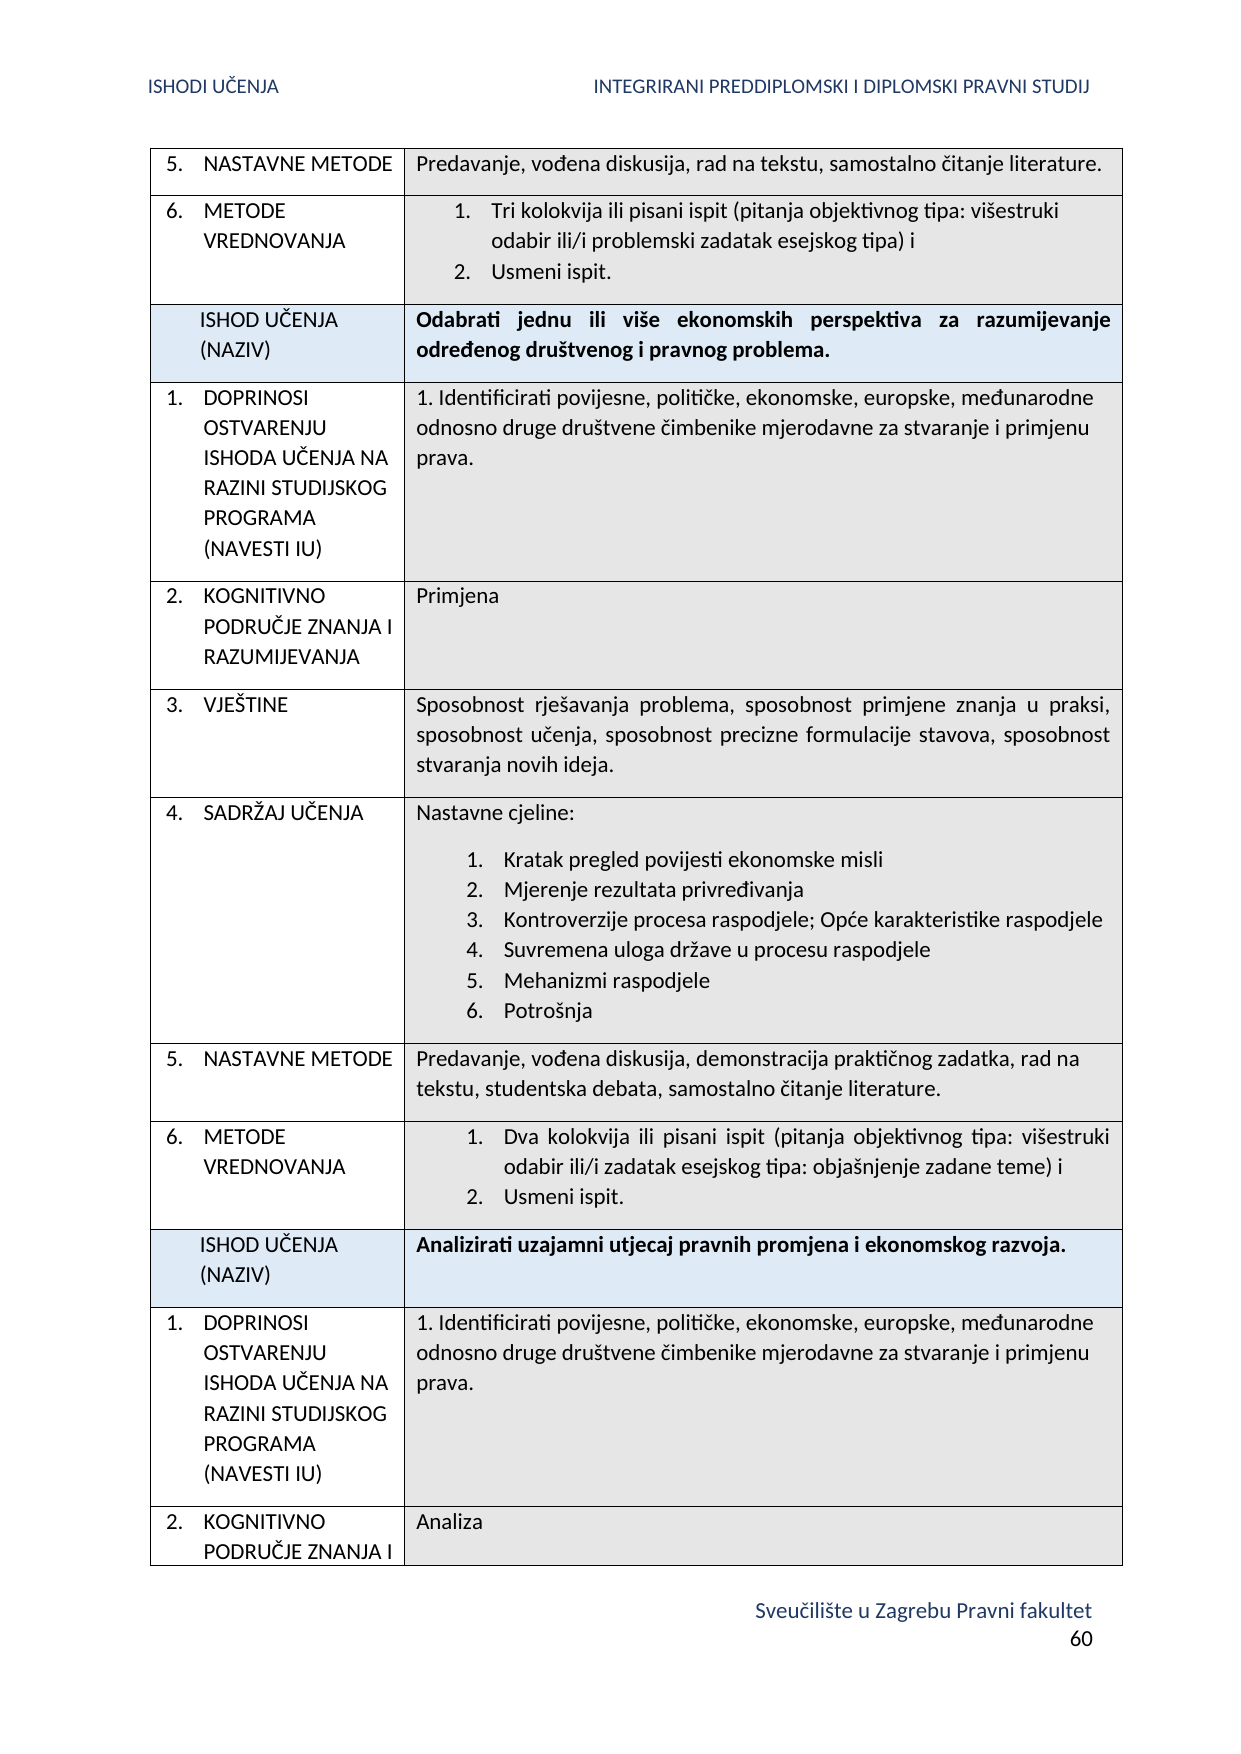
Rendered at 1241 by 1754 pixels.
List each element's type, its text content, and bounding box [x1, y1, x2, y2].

table_cell 1. Identificirati povijesne, političke, ekonomske, europske, međunarodne odnosno druge društvene čimbenike mjerodavne za stvaranje i primjenu prava. [405, 383, 1122, 581]
table_cell NASTAVNE METODE [151, 149, 404, 195]
table_cell Sposobnost rješavanja problema, sposobnost primjene znanja u praksi, sposobnost učenja, sposobnost precizne formulacije stavova, sposobnost stvaranja novih ideja. [405, 690, 1122, 797]
table_cell Primjena [405, 582, 1122, 689]
table_cell Tri kolokvija ili pisani ispit (pitanja objektivnog tipa: višestruki odabir ili/i problemski zadatak esejskog tipa) i Usmeni ispit. [405, 196, 1122, 304]
table_cell ISHOD UČENJA (NAZIV) [151, 1230, 404, 1307]
table_cell KOGNITIVNO PODRUČJE ZNANJA I RAZUMIJEVANJA [151, 582, 404, 689]
table_cell Analiza [405, 1507, 1122, 1565]
table_cell DOPRINOSI OSTVARENJU ISHODA UČENJA NA RAZINI STUDIJSKOG PROGRAMA (NAVESTI IU) [151, 1308, 404, 1506]
table_cell Predavanje, vođena diskusija, demonstracija praktičnog zadatka, rad na tekstu, studentska debata, samostalno čitanje literature. [405, 1044, 1122, 1121]
table_cell DOPRINOSI OSTVARENJU ISHODA UČENJA NA RAZINI STUDIJSKOG PROGRAMA (NAVESTI IU) [151, 383, 404, 581]
table_cell VJEŠTINE [151, 690, 404, 797]
table_cell Predavanje, vođena diskusija, rad na tekstu, samostalno čitanje literature. [405, 149, 1122, 195]
table_cell Dva kolokvija ili pisani ispit (pitanja objektivnog tipa: višestruki odabir ili/i zadatak esejskog tipa: objašnjenje zadane teme) i Usmeni ispit. [405, 1122, 1122, 1229]
table_cell ISHOD UČENJA (NAZIV) [151, 305, 404, 382]
table_cell SADRŽAJ UČENJA [151, 798, 404, 1043]
table_cell Analizirati uzajamni utjecaj pravnih promjena i ekonomskog razvoja. [405, 1230, 1122, 1307]
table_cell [151, 1507, 404, 1565]
table_cell Odabrati jednu ili više ekonomskih perspektiva za razumijevanje određenog društvenog i pravnog problema. [405, 305, 1122, 382]
table_cell METODE VREDNOVANJA [151, 196, 404, 304]
table_cell NASTAVNE METODE [151, 1044, 404, 1121]
table_cell 1. Identificirati povijesne, političke, ekonomske, europske, međunarodne odnosno druge društvene čimbenike mjerodavne za stvaranje i primjenu prava. [405, 1308, 1122, 1506]
table_cell METODE VREDNOVANJA [151, 1122, 404, 1229]
table_cell Nastavne cjeline: Kratak pregled povijesti ekonomske misli Mjerenje rezultata privređivanja Kontroverzije procesa raspodjele; Opće karakteristike raspodjele Suvremena uloga države u procesu raspodjele Mehanizmi raspodjele Potrošnja [405, 798, 1122, 1043]
